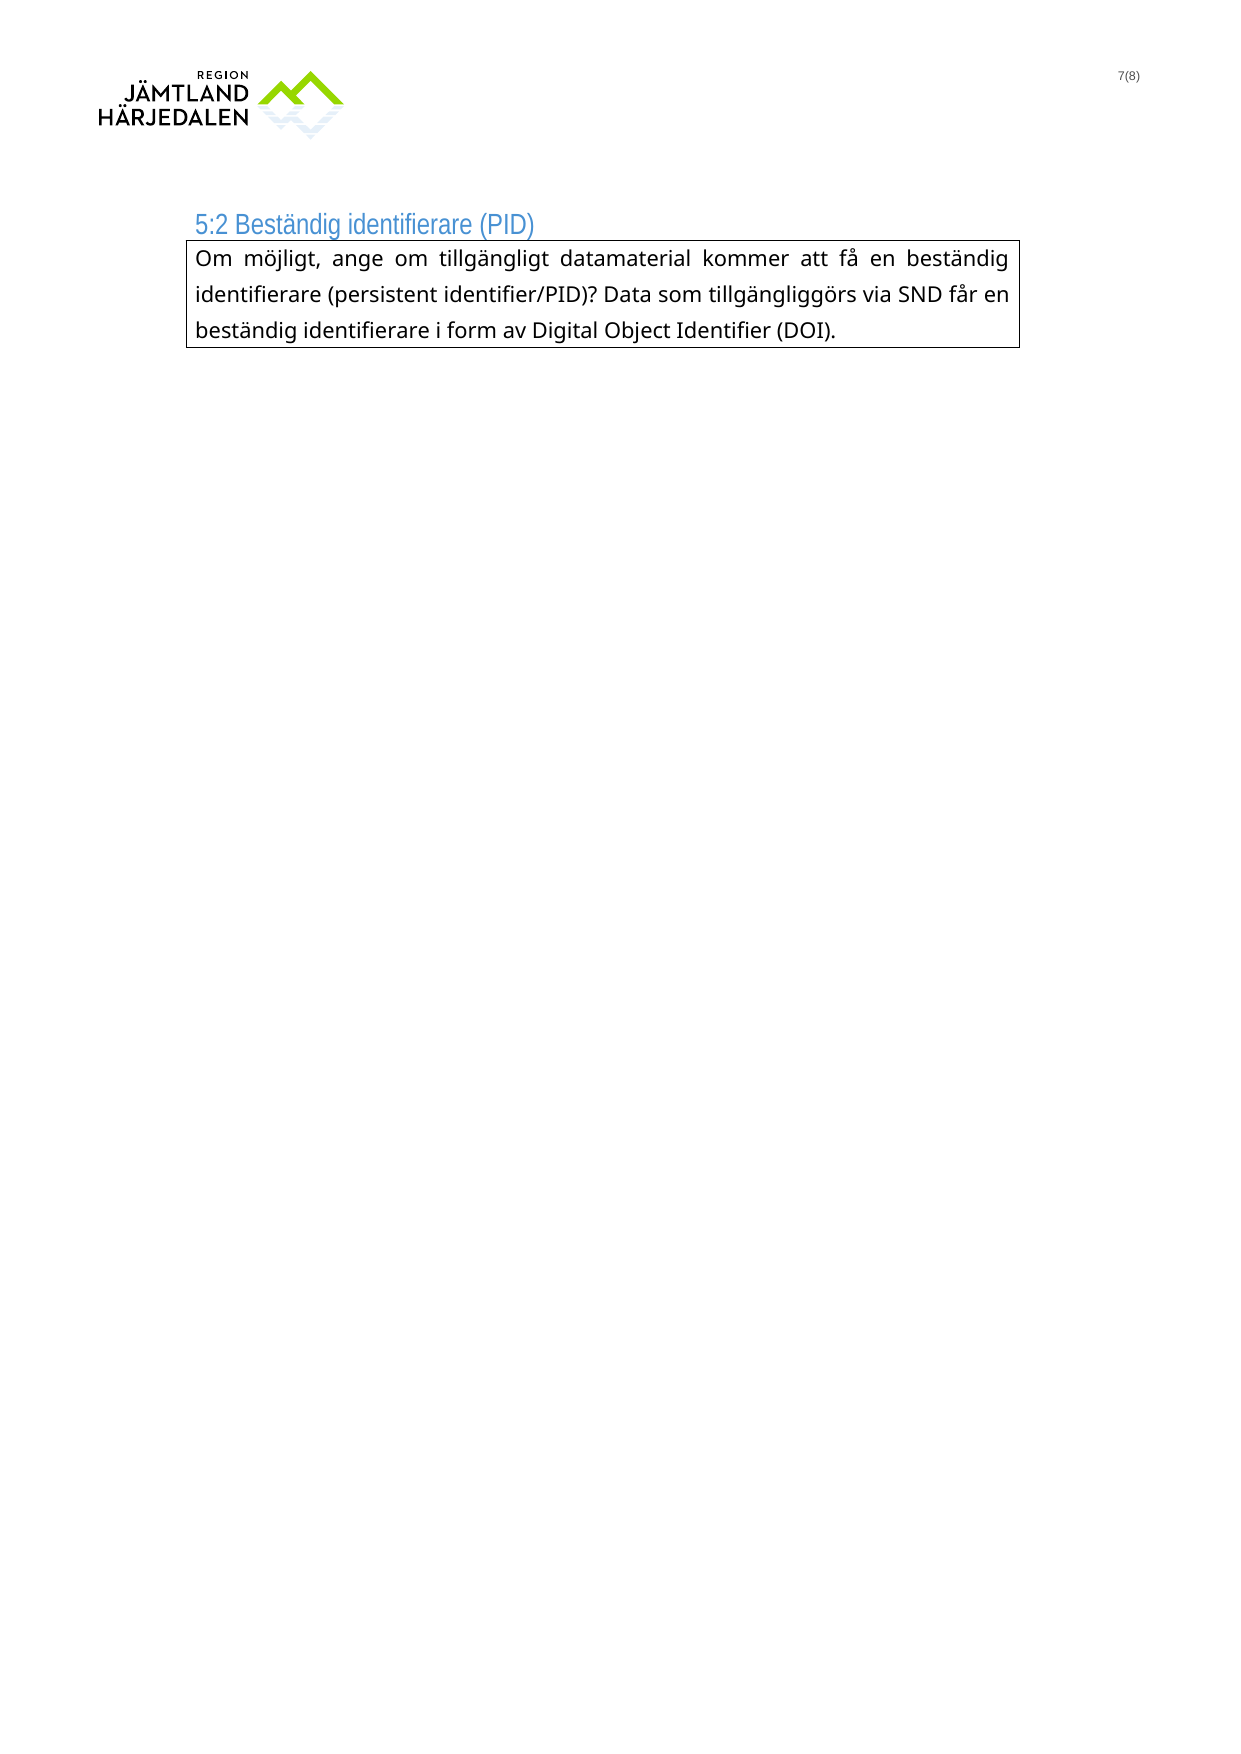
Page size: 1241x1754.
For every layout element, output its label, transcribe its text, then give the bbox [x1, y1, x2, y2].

subtitle 5:2 Beständig identifierare (PID) [195, 207, 1045, 240]
text Om möjligt, ange om tillgängligt datamaterial kommer att få en beständig identifierare (persistent identifier/PID)? Data som tillgängliggörs via SND får en beständig identifierare i form av Digital Object Identifier (DOI). [187, 241, 1019, 347]
